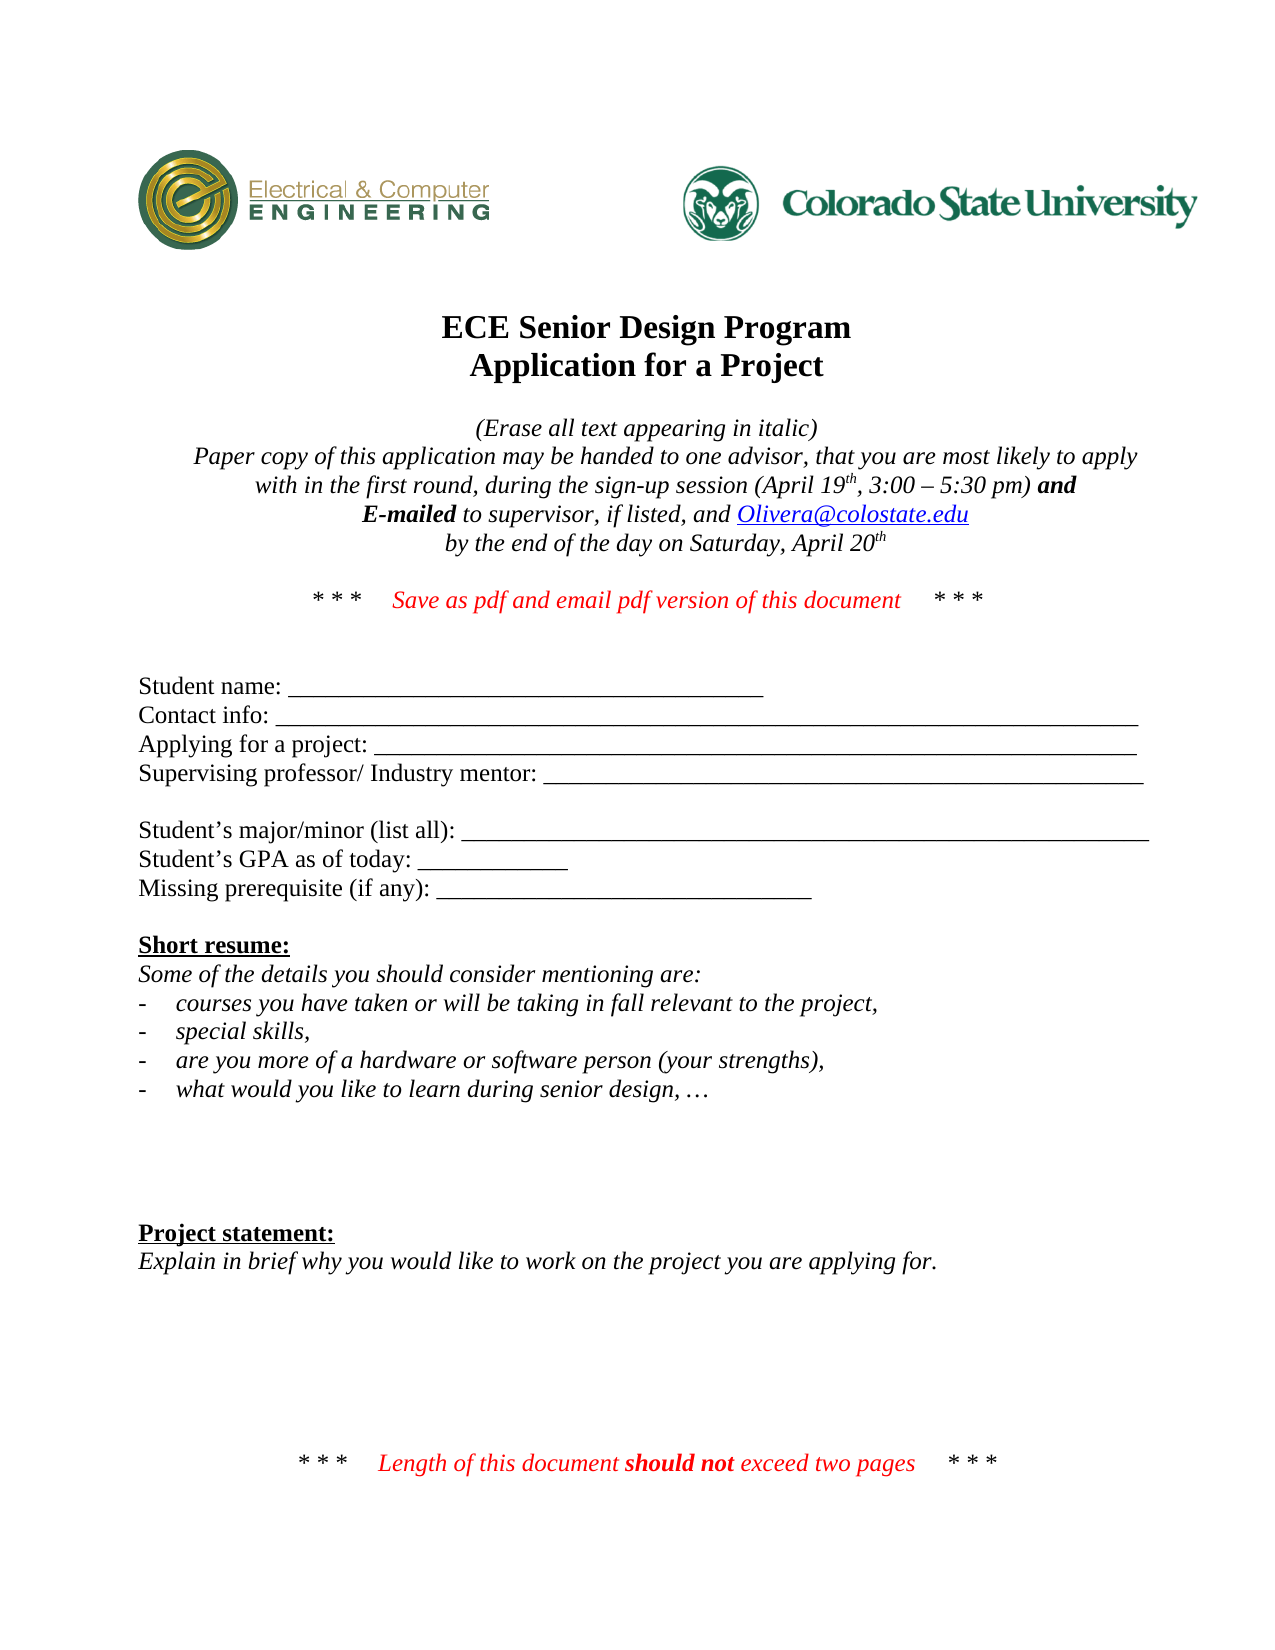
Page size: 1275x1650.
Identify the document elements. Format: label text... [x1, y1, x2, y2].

picture [681, 165, 1198, 242]
text Supervising professor/ Industry mentor: ________________________________________________ [138, 758, 1155, 786]
text * * * Length of this document should not exceed two pages * * * [138, 1448, 1155, 1476]
text Short resume: [138, 930, 1155, 959]
text by the end of the day on Saturday, April 20th [176, 528, 1155, 556]
text * * * Save as pdf and email pdf version of this document * * * [138, 585, 1155, 614]
text Student name: ______________________________________ [138, 671, 1155, 700]
picture [138, 150, 489, 250]
list are you more of a hardware or software person (your strengths), [138, 1045, 1155, 1074]
text Application for a Project [138, 346, 1155, 384]
list courses you have taken or will be taking in fall relevant to the project, [138, 988, 1155, 1016]
text Contact info: _____________________________________________________________________ [138, 700, 1155, 729]
text Applying for a project: _____________________________________________________________ [138, 729, 1155, 758]
text Student’s major/minor (list all): _______________________________________________________ [138, 815, 1155, 844]
text Student’s GPA as of today: ____________ [138, 844, 1155, 873]
text Some of the details you should consider mentioning are: [138, 959, 1155, 988]
list what would you like to learn during senior design, … [138, 1074, 1155, 1103]
text (Erase all text appearing in italic) [138, 413, 1155, 441]
text Paper copy of this application may be handed to one advisor, that you are most likely to apply with in the first round, during the sign-up session (April 19th, 3:00 – 5:30 pm) and [176, 441, 1155, 499]
text ECE Senior Design Program [138, 307, 1155, 346]
text E-mailed to supervisor, if listed, and Olivera@colostate.edu [176, 499, 1155, 528]
text Missing prerequisite (if any): ______________________________ [138, 873, 1155, 901]
text Explain in brief why you would like to work on the project you are applying for. [138, 1246, 1155, 1275]
text Project statement: [138, 1218, 1155, 1246]
list special skills, [138, 1016, 1155, 1045]
